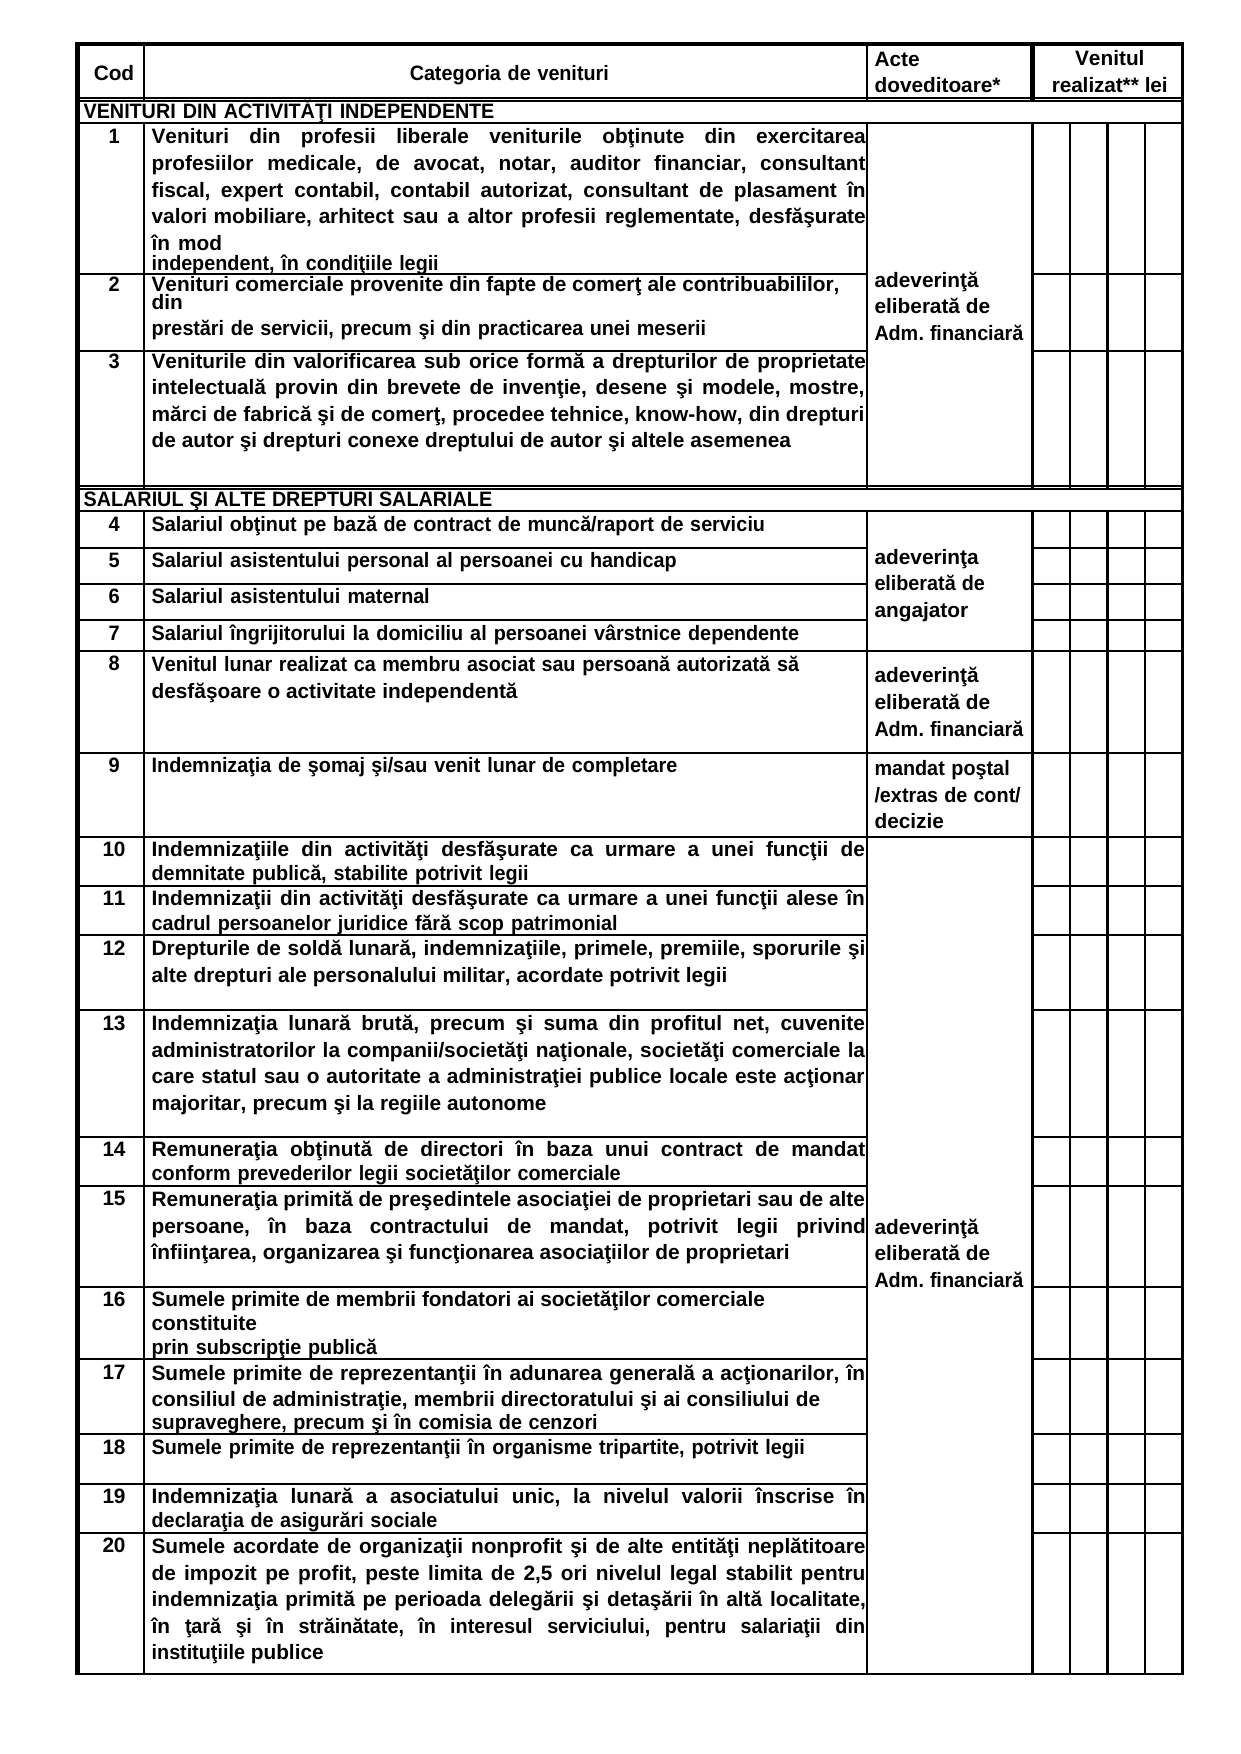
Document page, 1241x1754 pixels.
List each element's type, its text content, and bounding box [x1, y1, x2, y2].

table_header Acte doveditoare* [868, 46, 1030, 97]
table_cell [1071, 585, 1106, 619]
table_cell [1071, 1485, 1106, 1532]
table_cell [1071, 1138, 1106, 1185]
table_cell [1034, 1138, 1069, 1185]
table_cell Sumele primite de membrii fondatori ai societăţilor comerciale constituite prin subscripţie publică [145, 1288, 866, 1358]
table_cell 10 [80, 838, 143, 885]
table_cell [1109, 124, 1144, 273]
table_cell [1034, 124, 1069, 273]
table_cell [1109, 275, 1144, 350]
table_cell [1034, 1534, 1069, 1673]
table_cell [1071, 652, 1106, 752]
table_cell 15 [80, 1187, 143, 1286]
table_cell Salariul îngrijitorului la domiciliu al persoanei vârstnice dependente [145, 621, 866, 650]
table_cell [1034, 549, 1069, 583]
table_cell [1034, 1288, 1069, 1358]
table_cell 4 [80, 512, 143, 547]
table_cell 3 [80, 352, 143, 485]
table_cell 17 [80, 1360, 143, 1433]
table_cell [1034, 1485, 1069, 1532]
table_cell [1109, 1138, 1144, 1185]
table_cell 6 [80, 585, 143, 619]
table_cell [1034, 1011, 1069, 1136]
table_cell [1071, 1360, 1106, 1433]
table_cell [1071, 275, 1106, 350]
table_cell 5 [80, 549, 143, 583]
table_cell [1109, 512, 1144, 547]
table_cell Indemnizaţia lunară a asociatului unic, la nivelul valorii înscrise în declaraţia de asigurări sociale [145, 1485, 866, 1532]
table_cell [1071, 124, 1106, 273]
table_cell Veniturile din valorificarea sub orice formă a drepturilor de proprietate intelectuală provin din brevete de invenţie, desene şi modele, mostre, mărci de fabrică şi de comerţ, procedee tehnice, know-how, din drepturi de autor şi drepturi conexe dreptului de autor şi altele asemenea [145, 352, 866, 485]
table_cell 7 [80, 621, 143, 650]
table_cell [1109, 352, 1144, 485]
table_cell [1109, 1360, 1144, 1433]
table_cell [1071, 1011, 1106, 1136]
table_cell [1034, 887, 1069, 934]
table_cell [1146, 1485, 1181, 1532]
table_cell [1071, 1435, 1106, 1482]
table_cell VENITURI DIN ACTIVITĂŢI INDEPENDENTE [80, 102, 1181, 122]
table_cell [1034, 512, 1069, 547]
table_cell [1146, 652, 1181, 752]
table_cell 8 [80, 652, 143, 752]
table_cell [1109, 1485, 1144, 1532]
table_cell 2 [80, 275, 143, 350]
table_cell 9 [80, 754, 143, 836]
table_cell [1109, 585, 1144, 619]
table_cell [1109, 549, 1144, 583]
table_cell Sumele acordate de organizaţii nonprofit şi de alte entităţi neplătitoare de impozit pe profit, peste limita de 2,5 ori nivelul legal stabilit pentru indemnizaţia primită pe perioada delegării şi detaşării în altă localitate, în ţară şi în străinătate, în interesul serviciului, pentru salariaţii din instituţiile publice [145, 1534, 866, 1673]
table_cell [1071, 621, 1106, 650]
table_cell [1109, 936, 1144, 1009]
table_cell [1071, 754, 1106, 836]
table_cell [1034, 838, 1069, 885]
table_cell [1034, 1187, 1069, 1286]
table_cell [1034, 621, 1069, 650]
table_cell [1109, 1011, 1144, 1136]
table_cell [1071, 1187, 1106, 1286]
table_cell [1034, 585, 1069, 619]
table_cell [1071, 936, 1106, 1009]
table_cell 11 [80, 887, 143, 934]
table_cell adeverinţă eliberată de Adm. financiară [868, 838, 1031, 1673]
table_cell [1109, 1187, 1144, 1286]
table_cell Venitul lunar realizat ca membru asociat sau persoană autorizată să desfăşoare o activitate independentă [145, 652, 866, 752]
table_cell 14 [80, 1138, 143, 1185]
table_cell [1146, 1435, 1181, 1482]
table_cell [1146, 621, 1181, 650]
table_cell [1109, 1288, 1144, 1358]
table_cell [1034, 652, 1069, 752]
table_cell [1146, 549, 1181, 583]
table_cell 20 [80, 1534, 143, 1673]
table_cell 16 [80, 1288, 143, 1358]
table_cell [1034, 275, 1069, 350]
table_cell [1071, 352, 1106, 485]
table_cell [1034, 936, 1069, 1009]
table_cell adeverinţa eliberată de angajator [868, 512, 1031, 650]
table_cell Indemnizaţii din activităţi desfăşurate ca urmare a unei funcţii alese în cadrul persoanelor juridice fără scop patrimonial [145, 887, 866, 934]
table_cell [1071, 838, 1106, 885]
table_cell Salariul obţinut pe bază de contract de muncă/raport de serviciu [145, 512, 866, 547]
table_cell 13 [80, 1011, 143, 1136]
table_cell 1 [80, 124, 143, 273]
table_cell [1146, 936, 1181, 1009]
table_cell Remuneraţia obţinută de directori în baza unui contract de mandat conform prevederilor legii societăţilor comerciale [145, 1138, 866, 1185]
table_cell [1034, 1360, 1069, 1433]
table_cell [1109, 887, 1144, 934]
table_cell Remuneraţia primită de preşedintele asociaţiei de proprietari sau de alte persoane, în baza contractului de mandat, potrivit legii privind înfiinţarea, organizarea şi funcţionarea asociaţiilor de proprietari [145, 1187, 866, 1286]
table_cell Sumele primite de reprezentanţii în adunarea generală a acţionarilor, în consiliul de administraţie, membrii directoratului şi ai consiliului de supraveghere, precum şi în comisia de cenzori [145, 1360, 866, 1433]
table_cell 12 [80, 936, 143, 1009]
table_cell [1146, 124, 1181, 273]
table_cell Sumele primite de reprezentanţii în organisme tripartite, potrivit legii [145, 1435, 866, 1482]
table_cell adeverinţă eliberată de Adm. financiară [868, 124, 1031, 485]
table_cell SALARIUL ŞI ALTE DREPTURI SALARIALE [80, 490, 1181, 510]
table_cell Indemnizaţiile din activităţi desfăşurate ca urmare a unei funcţii de demnitate publică, stabilite potrivit legii [145, 838, 866, 885]
table_cell [1146, 512, 1181, 547]
table_cell 19 [80, 1485, 143, 1532]
table_cell [1146, 1288, 1181, 1358]
table_cell Drepturile de soldă lunară, indemnizaţiile, primele, premiile, sporurile şi alte drepturi ale personalului militar, acordate potrivit legii [145, 936, 866, 1009]
table_cell [1146, 887, 1181, 934]
table_cell Salariul asistentului personal al persoanei cu handicap [145, 549, 866, 583]
table_cell [1071, 1534, 1106, 1673]
table_cell [1071, 887, 1106, 934]
table_cell [1146, 754, 1181, 836]
table_cell mandat poştal /extras de cont/ decizie [868, 754, 1031, 836]
table_cell 18 [80, 1435, 143, 1482]
table_cell Salariul asistentului maternal [145, 585, 866, 619]
table_cell [1146, 1187, 1181, 1286]
table_cell [1071, 512, 1106, 547]
table_cell [1146, 275, 1181, 350]
table_cell [1146, 352, 1181, 485]
table_cell [1146, 1360, 1181, 1433]
table_cell [1109, 838, 1144, 885]
table_cell [1109, 621, 1144, 650]
table_cell [1071, 549, 1106, 583]
table_cell [1109, 1435, 1144, 1482]
table_cell [1109, 652, 1144, 752]
table_cell adeverinţă eliberată de Adm. financiară [868, 652, 1031, 752]
table_cell [1034, 1435, 1069, 1482]
table_cell [1146, 838, 1181, 885]
table_cell [1071, 1288, 1106, 1358]
table_cell Venituri comerciale provenite din fapte de comerţ ale contribuabililor, din prestări de servicii, precum şi din practicarea unei meserii [145, 275, 866, 350]
table_cell [1109, 754, 1144, 836]
table_cell [1146, 585, 1181, 619]
table_cell [1146, 1011, 1181, 1136]
table_cell [1146, 1534, 1181, 1673]
table_header Cod [80, 46, 143, 97]
table_cell [1109, 1534, 1144, 1673]
table_cell Indemnizaţia de şomaj şi/sau venit lunar de completare [145, 754, 866, 836]
table_cell [1146, 1138, 1181, 1185]
table_header Categoria de venituri [145, 46, 866, 97]
table_cell [1034, 754, 1069, 836]
table_cell Indemnizaţia lunară brută, precum şi suma din profitul net, cuvenite administratorilor la companii/societăţi naţionale, societăţi comerciale la care statul sau o autoritate a administraţiei publice locale este acţionar majoritar, precum şi la regiile autonome [145, 1011, 866, 1136]
table_cell Venituri din profesii liberale veniturile obţinute din exercitarea profesiilor medicale, de avocat, notar, auditor financiar, consultant fiscal, expert contabil, contabil autorizat, consultant de plasament în valori mobiliare, arhitect sau a altor profesii reglementate, desfăşurate în mod independent, în condiţiile legii [145, 124, 866, 273]
table_header Venitul realizat** lei [1035, 46, 1181, 97]
table_cell [1034, 352, 1069, 485]
